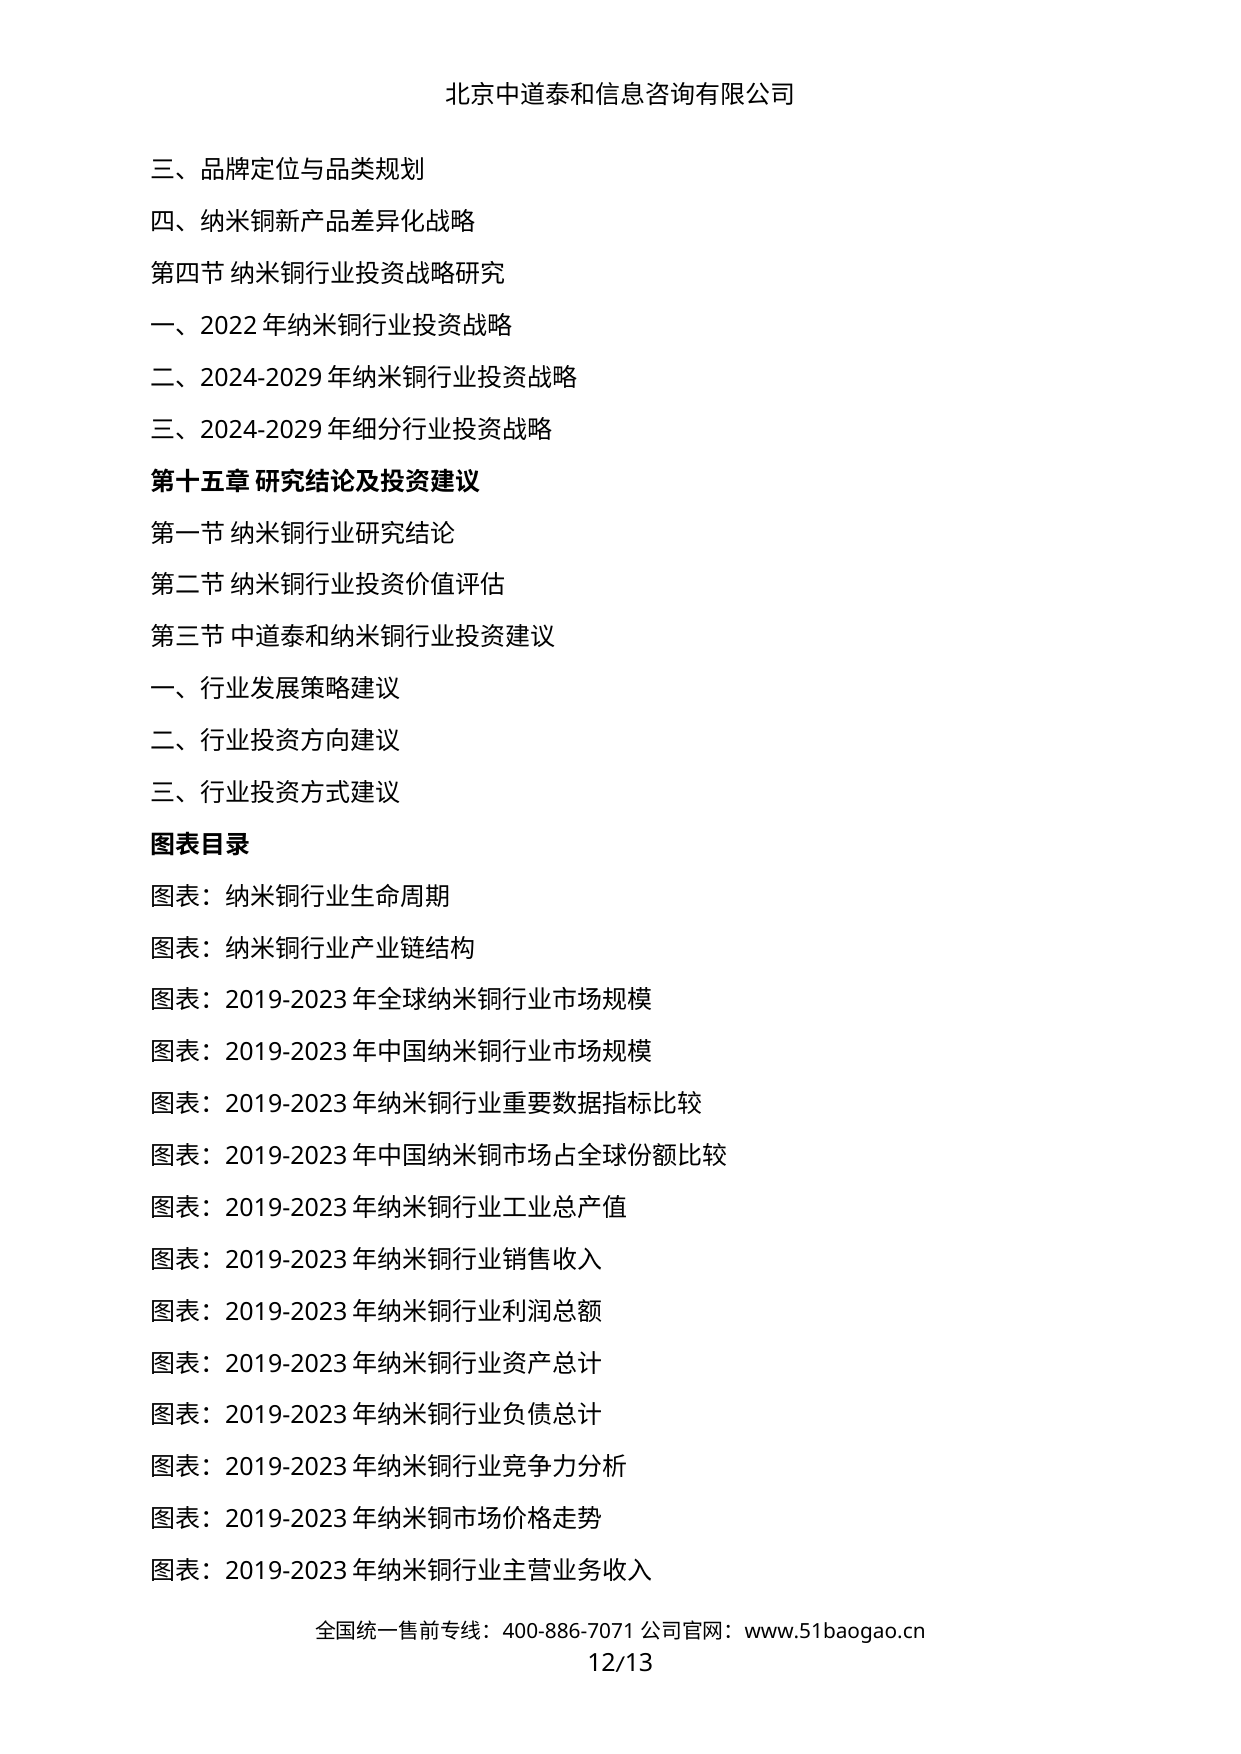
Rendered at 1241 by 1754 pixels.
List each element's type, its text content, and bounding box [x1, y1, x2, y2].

text 图表目录 [150, 824, 1090, 861]
text 图表：2019-2023年中国纳米铜行业市场规模 [150, 1032, 1090, 1068]
text 三、品牌定位与品类规划 [150, 150, 1090, 186]
text 三、2024-2029年细分行业投资战略 [150, 409, 1090, 446]
text 图表：2019-2023年纳米铜行业竞争力分析 [150, 1447, 1090, 1483]
text 一、行业发展策略建议 [150, 669, 1090, 705]
text 图表：2019-2023年纳米铜市场价格走势 [150, 1499, 1090, 1535]
text 图表：2019-2023年全球纳米铜行业市场规模 [150, 980, 1090, 1016]
text 三、行业投资方式建议 [150, 772, 1090, 809]
text 图表：纳米铜行业生命周期 [150, 876, 1090, 912]
text 第二节 纳米铜行业投资价值评估 [150, 565, 1090, 601]
text 第一节 纳米铜行业研究结论 [150, 513, 1090, 549]
text 第三节 中道泰和纳米铜行业投资建议 [150, 617, 1090, 653]
text 图表：2019-2023年纳米铜行业资产总计 [150, 1343, 1090, 1379]
text 四、纳米铜新产品差异化战略 [150, 202, 1090, 238]
text 图表：2019-2023年纳米铜行业重要数据指标比较 [150, 1084, 1090, 1120]
text 图表：2019-2023年纳米铜行业利润总额 [150, 1291, 1090, 1327]
text 一、2022年纳米铜行业投资战略 [150, 306, 1090, 342]
text 图表：2019-2023年纳米铜行业主营业务收入 [150, 1551, 1090, 1587]
text 二、行业投资方向建议 [150, 721, 1090, 757]
text 图表：2019-2023年纳米铜行业工业总产值 [150, 1187, 1090, 1224]
text 第四节 纳米铜行业投资战略研究 [150, 254, 1090, 290]
text 图表：2019-2023年中国纳米铜市场占全球份额比较 [150, 1136, 1090, 1172]
text 第十五章 研究结论及投资建议 [150, 461, 1090, 497]
text 图表：2019-2023年纳米铜行业负债总计 [150, 1395, 1090, 1431]
text 图表：2019-2023年纳米铜行业销售收入 [150, 1239, 1090, 1276]
text 图表：纳米铜行业产业链结构 [150, 928, 1090, 964]
text 二、2024-2029年纳米铜行业投资战略 [150, 357, 1090, 394]
